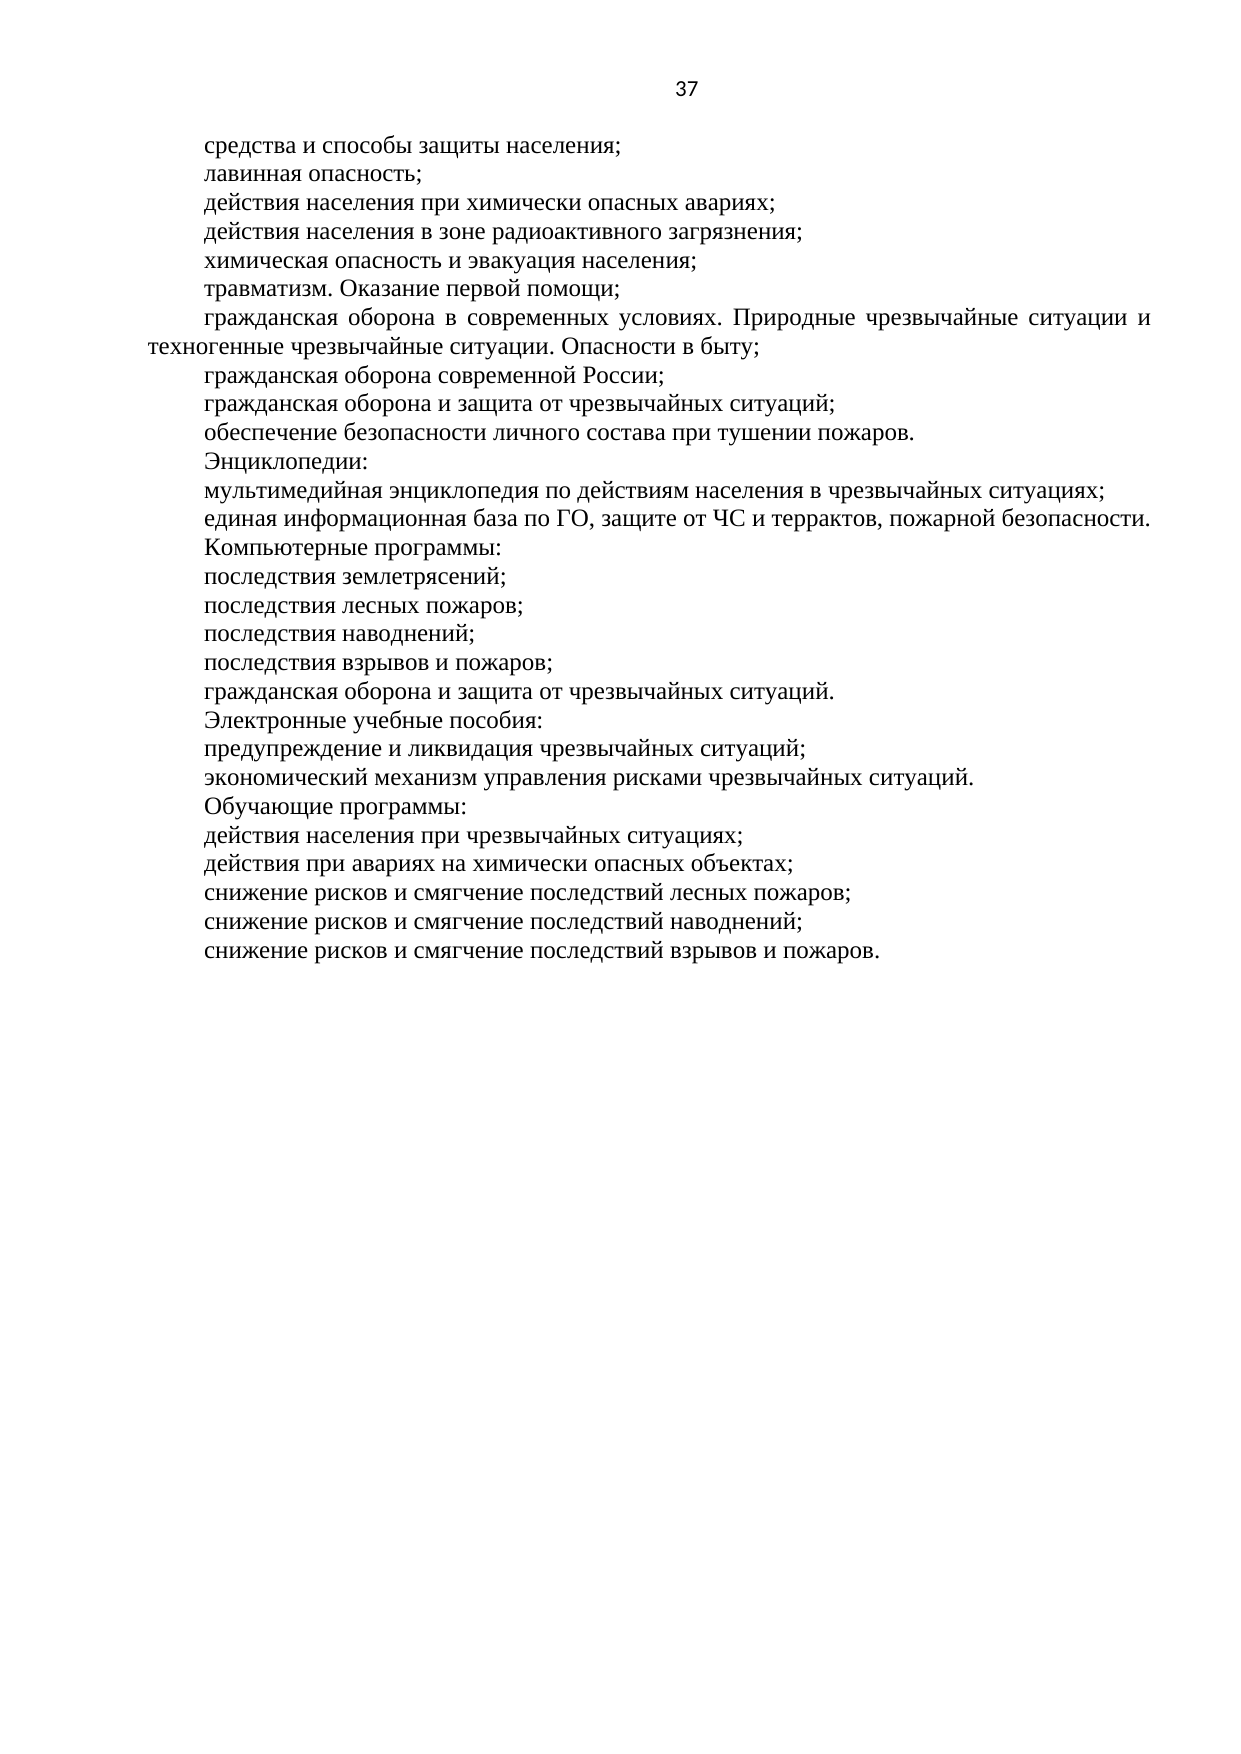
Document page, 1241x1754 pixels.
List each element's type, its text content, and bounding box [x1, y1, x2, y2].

text последствия землетрясений; [148, 561, 1152, 590]
text действия населения при химически опасных авариях; [148, 187, 1152, 216]
text Обучающие программы: [148, 791, 1152, 820]
text средства и способы защиты населения; [148, 130, 1152, 158]
text гражданская оборона в современных условиях. Природные чрезвычайные ситуации и техногенные чрезвычайные ситуации. Опасности в быту; [148, 302, 1152, 360]
text гражданская оборона современной России; [148, 360, 1152, 388]
text гражданская оборона и защита от чрезвычайных ситуаций; [148, 388, 1152, 417]
text последствия наводнений; [148, 618, 1152, 647]
text Компьютерные программы: [148, 532, 1152, 561]
text единая информационная база по ГО, защите от ЧС и террактов, пожарной безопасности. [148, 503, 1152, 532]
text экономический механизм управления рисками чрезвычайных ситуаций. [148, 762, 1152, 791]
text последствия лесных пожаров; [148, 590, 1152, 618]
text снижение рисков и смягчение последствий взрывов и пожаров. [148, 935, 1152, 963]
text предупреждение и ликвидация чрезвычайных ситуаций; [148, 733, 1152, 762]
text Электронные учебные пособия: [148, 705, 1152, 733]
text последствия взрывов и пожаров; [148, 647, 1152, 676]
text снижение рисков и смягчение последствий лесных пожаров; [148, 877, 1152, 906]
text действия населения в зоне радиоактивного загрязнения; [148, 216, 1152, 245]
text мультимедийная энциклопедия по действиям населения в чрезвычайных ситуациях; [148, 475, 1152, 503]
text снижение рисков и смягчение последствий наводнений; [148, 906, 1152, 935]
text Энциклопедии: [148, 446, 1152, 475]
text обеспечение безопасности личного состава при тушении пожаров. [148, 417, 1152, 446]
text травматизм. Оказание первой помощи; [148, 273, 1152, 302]
text гражданская оборона и защита от чрезвычайных ситуаций. [148, 676, 1152, 705]
text действия при авариях на химически опасных объектах; [148, 848, 1152, 877]
text химическая опасность и эвакуация населения; [148, 245, 1152, 273]
text действия населения при чрезвычайных ситуациях; [148, 820, 1152, 848]
text лавинная опасность; [148, 158, 1152, 187]
